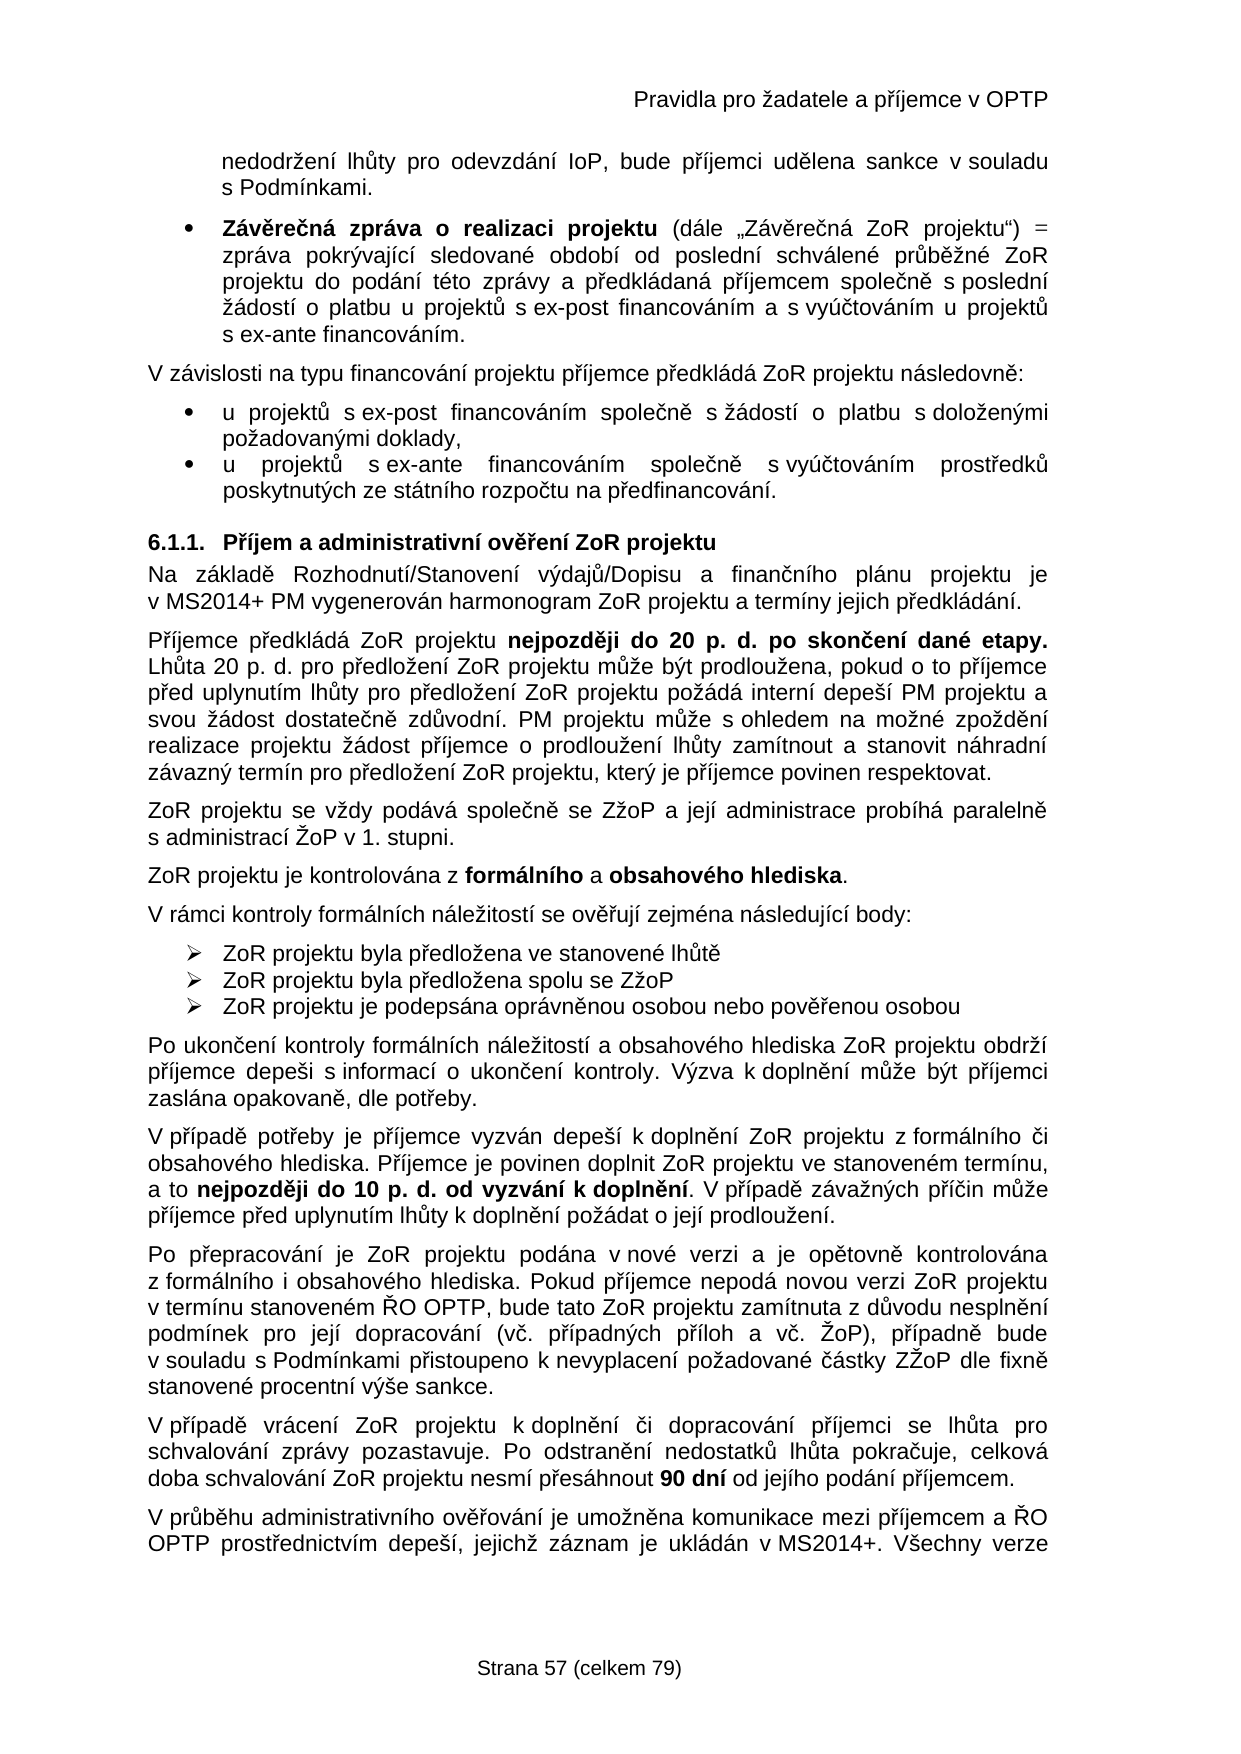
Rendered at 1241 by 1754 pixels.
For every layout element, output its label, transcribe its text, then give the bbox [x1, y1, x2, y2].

text Příjemce předkládá ZoR projektu nejpozději do 20 p. d. po skončení dané etapy. Lhůta 20 p. d. pro předložení ZoR projektu může být prodloužena, pokud o to příjemce před uplynutím lhůty pro předložení ZoR projektu požádá interní depeší PM projektu a svou žádost dostatečně zdůvodní. PM projektu může s ohledem na možné zpoždění realizace projektu žádost příjemce o prodloužení lhůty zamítnout a stanovit náhradní závazný termín pro předložení ZoR projektu, který je příjemce povinen respektovat. [148, 627, 1048, 785]
list ZoR projektu je podepsána oprávněnou osobou nebo pověřenou osobou [185, 993, 1048, 1019]
text Příjem a administrativní ověření ZoR projektu [148, 529, 1048, 555]
text ZoR projektu je kontrolována z formálního a obsahového hlediska. [148, 862, 1048, 889]
text V závislosti na typu financování projektu příjemce předkládá ZoR projektu následovně: [148, 359, 1048, 386]
text Na základě Rozhodnutí/Stanovení výdajů/Dopisu a finančního plánu projektu je v MS2014+ PM vygenerován harmonogram ZoR projektu a termíny jejich předkládání. [148, 561, 1048, 614]
text Po přepracování je ZoR projektu podána v nové verzi a je opětovně kontrolována z formálního i obsahového hlediska. Pokud příjemce nepodá novou verzi ZoR projektu v termínu stanoveném ŘO OPTP, bude tato ZoR projektu zamítnuta z důvodu nesplnění podmínek pro její dopracování (vč. případných příloh a vč. ŽoP), případně bude v souladu s Podmínkami přistoupeno k nevyplacení požadované částky ZŽoP dle fixně stanovené procentní výše sankce. [148, 1241, 1048, 1399]
text Po ukončení kontroly formálních náležitostí a obsahového hlediska ZoR projektu obdrží příjemce depeši s informací o ukončení kontroly. Výzva k doplnění může být příjemci zaslána opakovaně, dle potřeby. [148, 1032, 1048, 1111]
list ZoR projektu byla předložena ve stanovené lhůtě [185, 940, 1048, 967]
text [148, 1503, 1048, 1556]
list u projektů s ex-post financováním společně s žádostí o platbu s doloženými požadovanými doklady, [185, 398, 1048, 451]
text V případě potřeby je příjemce vyzván depeší k doplnění ZoR projektu z formálního či obsahového hlediska. Příjemce je povinen doplnit ZoR projektu ve stanoveném termínu, a to nejpozději do 10 p. d. od vyzvání k doplnění. V případě závažných příčin může příjemce před uplynutím lhůty k doplnění požádat o její prodloužení. [148, 1123, 1048, 1229]
text ZoR projektu se vždy podává společně se ZžoP a její administrace probíhá paralelně s administrací ŽoP v 1. stupni. [148, 797, 1048, 850]
list u projektů s ex-ante financováním společně s vyúčtováním prostředků poskytnutých ze státního rozpočtu na předfinancování. [185, 451, 1048, 504]
text V případě vrácení ZoR projektu k doplnění či dopracování příjemci se lhůta pro schvalování zprávy pozastavuje. Po odstranění nedostatků lhůta pokračuje, celková doba schvalování ZoR projektu nesmí přesáhnout 90 dní od jejího podání příjemcem. [148, 1412, 1048, 1491]
list ZoR projektu byla předložena spolu se ZžoP [185, 967, 1048, 993]
text V rámci kontroly formálních náležitostí se ověřují zejména následující body: [148, 901, 1048, 928]
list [221, 148, 1048, 200]
list Závěrečná zpráva o realizaci projektu (dále „Závěrečná ZoR projektu“) = zpráva pokrývající sledované období od poslední schválené průběžné ZoR projektu do podání této zprávy a předkládaná příjemcem společně s poslední žádostí o platbu u projektů s ex-post financováním a s vyúčtováním u projektů s ex-ante financováním. [185, 213, 1048, 347]
